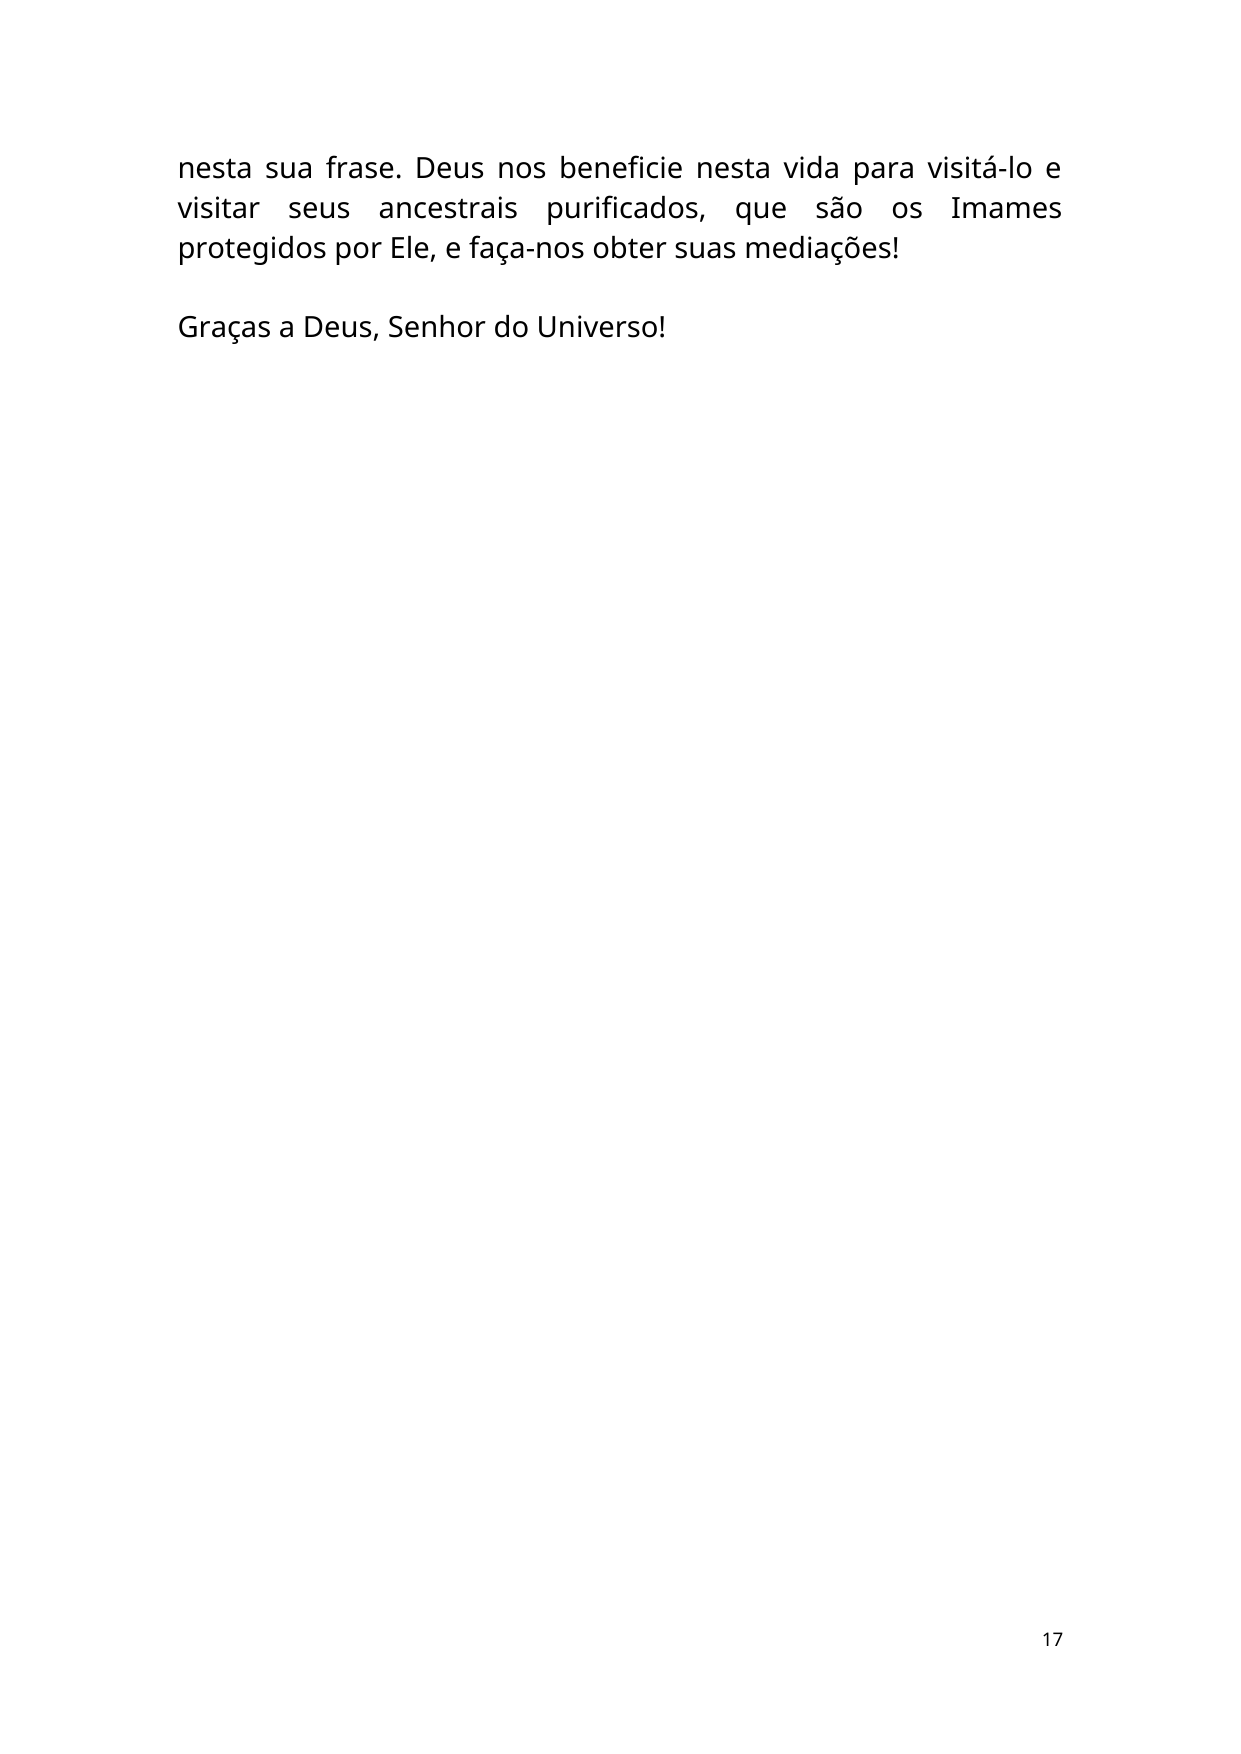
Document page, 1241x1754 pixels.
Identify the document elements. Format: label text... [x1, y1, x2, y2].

text nesta sua frase. Deus nos beneficie nesta vida para visitá-lo e visitar seus ancestrais purificados, que são os Imames protegidos por Ele, e faça-nos obter suas mediações! [177, 148, 1063, 267]
text Graças a Deus, Senhor do Universo! [177, 306, 1063, 346]
